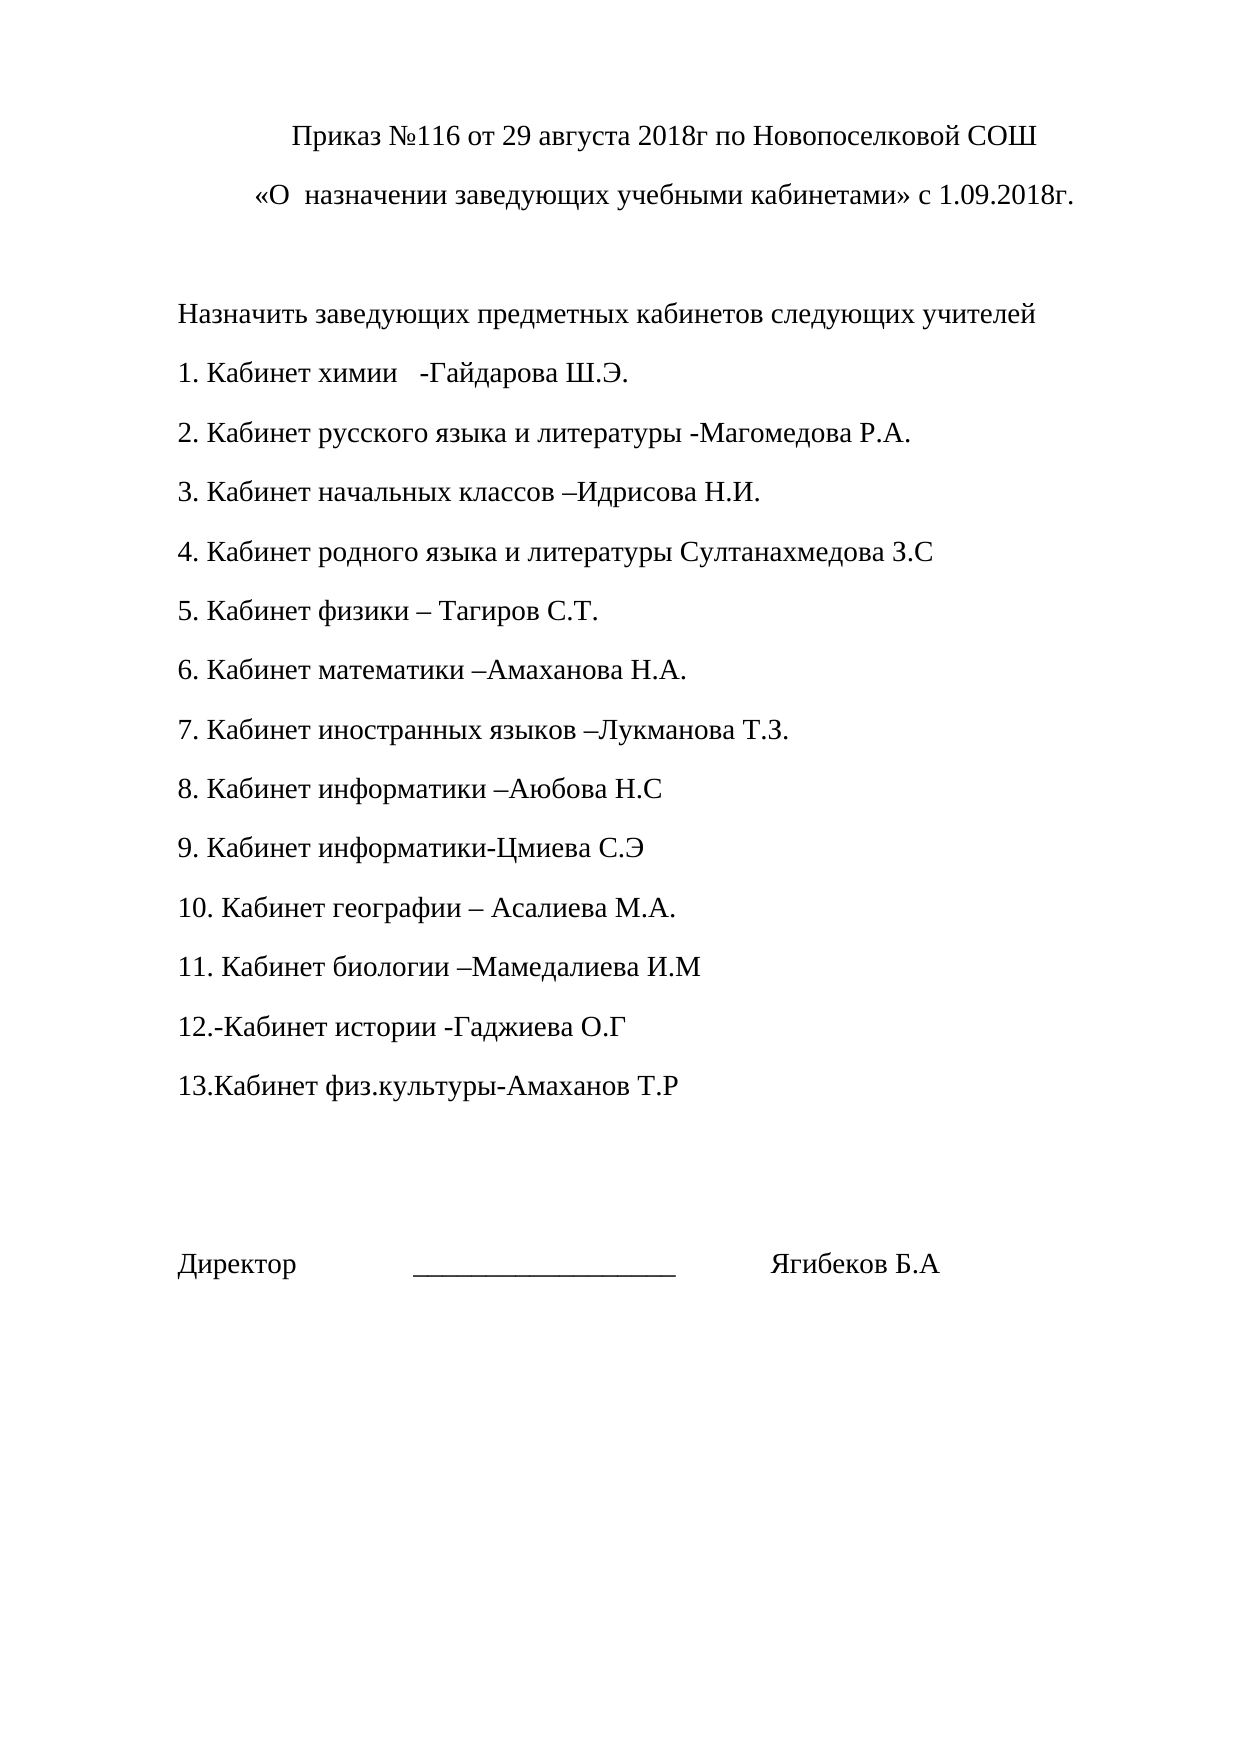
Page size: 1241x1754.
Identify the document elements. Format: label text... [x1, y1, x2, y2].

text 11. Кабинет биологии –Мамедалиева И.М [177, 949, 1152, 983]
text Приказ №116 от 29 августа 2018г по Новопоселковой СОШ [177, 118, 1152, 152]
text 13.Кабинет физ.культуры-Амаханов Т.Р [177, 1068, 1152, 1102]
text «О назначении заведующих учебными кабинетами» с 1.09.2018г. [177, 177, 1152, 211]
text Директор __________________ Ягибеков Б.А [177, 1246, 1152, 1280]
text 5. Кабинет физики – Тагиров С.Т. [177, 593, 1152, 627]
text 2. Кабинет русского языка и литературы -Магомедова Р.А. [177, 415, 1152, 448]
text 3. Кабинет начальных классов –Идрисова Н.И. [177, 474, 1152, 508]
text 1. Кабинет химии -Гайдарова Ш.Э. [177, 356, 1152, 389]
text 10. Кабинет географии – Асалиева М.А. [177, 890, 1152, 923]
text 4. Кабинет родного языка и литературы Султанахмедова З.С [177, 534, 1152, 567]
text 7. Кабинет иностранных языков –Лукманова Т.З. [177, 712, 1152, 745]
text 8. Кабинет информатики –Аюбова Н.С [177, 771, 1152, 805]
text Назначить заведующих предметных кабинетов следующих учителей [177, 296, 1152, 330]
text 6. Кабинет математики –Амаханова Н.А. [177, 652, 1152, 686]
text 9. Кабинет информатики-Цмиева С.Э [177, 831, 1152, 864]
text 12.-Кабинет истории -Гаджиева О.Г [177, 1009, 1152, 1042]
